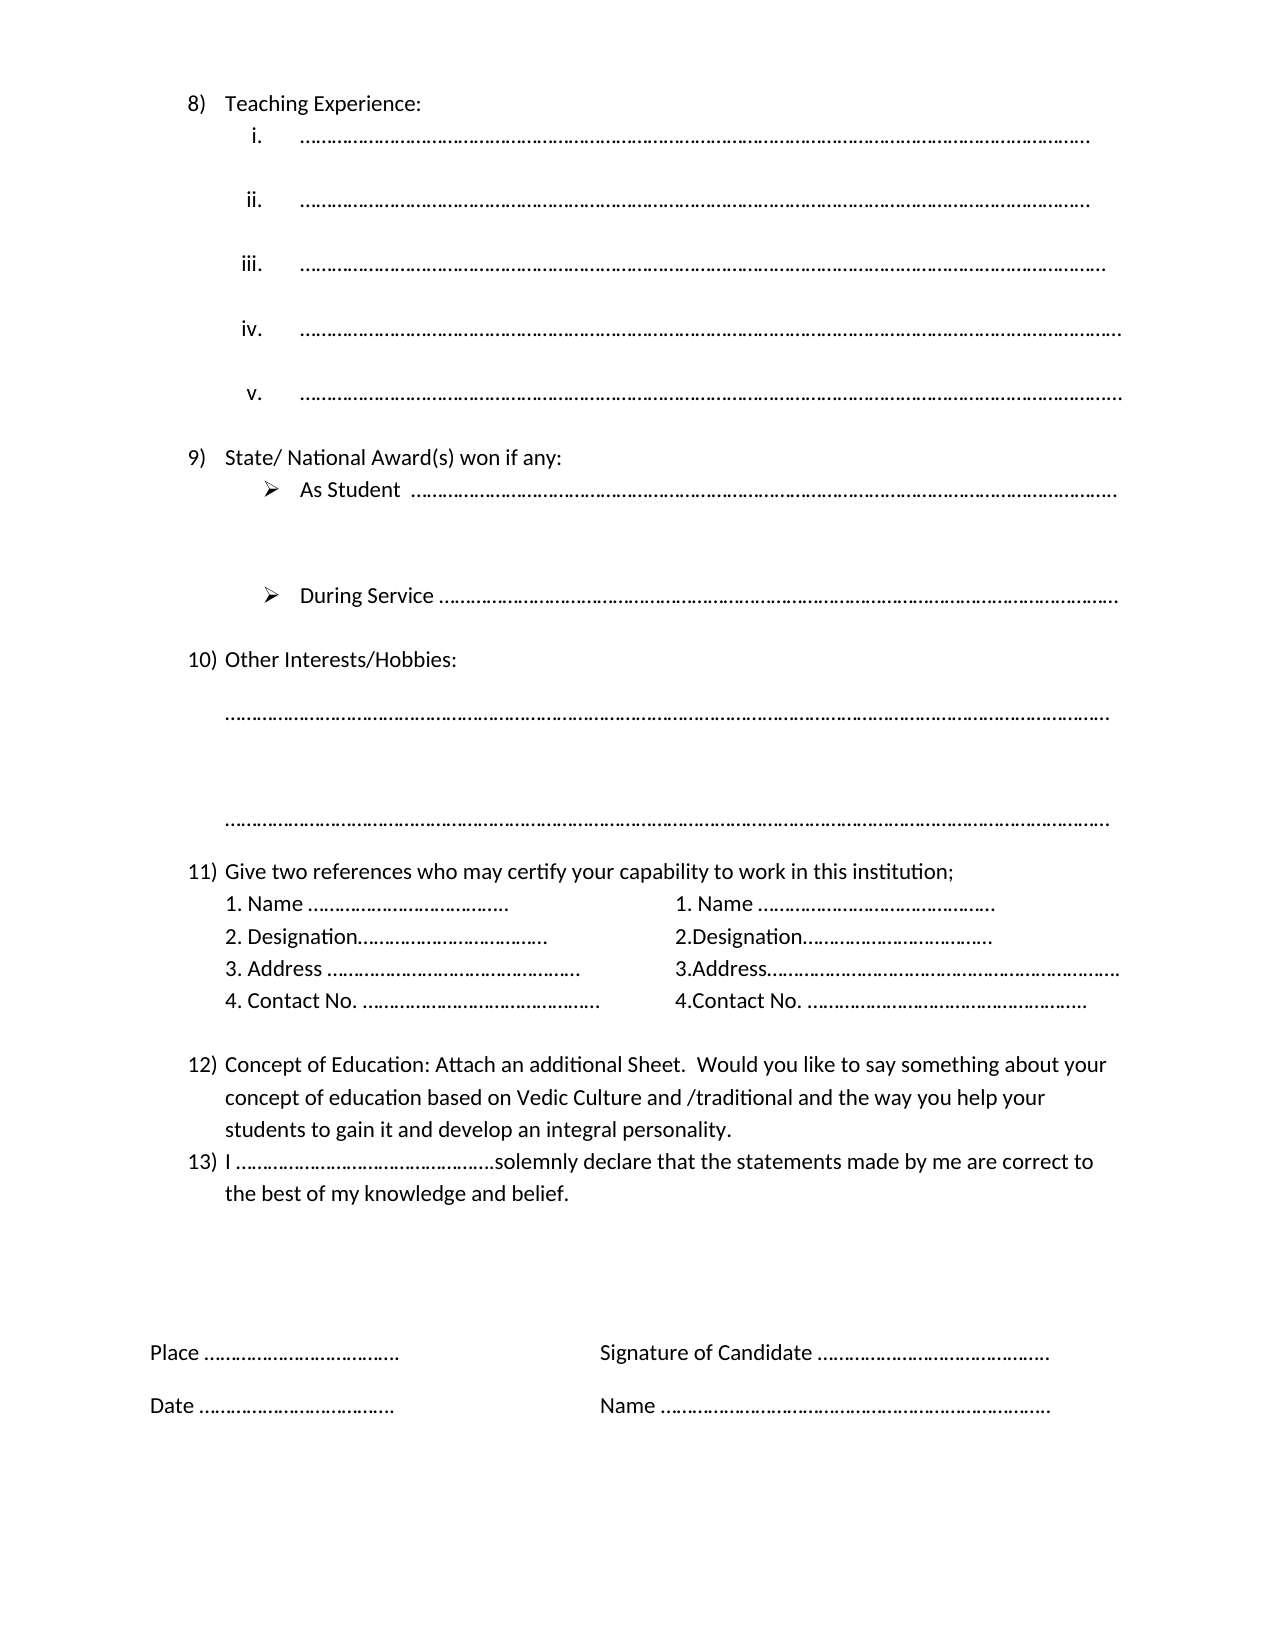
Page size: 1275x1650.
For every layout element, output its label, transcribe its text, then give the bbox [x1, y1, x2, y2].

list Teaching Experience: [187, 89, 1125, 117]
list State/ National Award(s) won if any: [187, 443, 1125, 471]
list 2. Designation……………………………… 2.Designation……………………………… [225, 922, 1125, 950]
list I ………………………………………….solemnly declare that the statements made by me are correct to the best of my knowledge and belief. [187, 1147, 1125, 1207]
text …………………………………………………………………………………………………………………………………………………… [225, 698, 1125, 726]
list Other Interests/Hobbies: [187, 645, 1125, 673]
list ……………………………………………………………………………………………………………………………………… [262, 249, 1125, 278]
list 1. Name ……………………………….. 1. Name ……………………………………… [225, 889, 1125, 918]
list ………………………………………………………………………………………………………………………………………... [262, 378, 1125, 406]
list ………………………………………………………………………………………………………………………………………… [262, 314, 1125, 342]
text …………………………………………………………………………………………………………………………………………………… [225, 804, 1125, 832]
text Date ………………………………. Name ……………………………………………………………….. [150, 1391, 1125, 1419]
list As Student …………………………………………………………………………………………………………………….. [262, 475, 1125, 503]
list During Service ………………………………………………………………………………………………………………… [262, 581, 1125, 609]
list …………………………………………………………………………………………………………………………………… [262, 185, 1125, 213]
list Give two references who may certify your capability to work in this institution; [187, 857, 1125, 885]
text Place ………………………………. Signature of Candidate …………………………………….. [150, 1338, 1125, 1366]
list 4. Contact No. ……………………………………… 4.Contact No. …………………………………………….. [225, 986, 1125, 1014]
list 3. Address ………………………………………… 3.Address…………………………………………………………. [225, 954, 1125, 982]
list …………………………………………………………………………………………………………………………………… [262, 121, 1125, 149]
list Concept of Education: Attach an additional Sheet. Would you like to say something about your concept of education based on Vedic Culture and /traditional and the way you help your students to gain it and develop an integral personality. [187, 1051, 1125, 1143]
